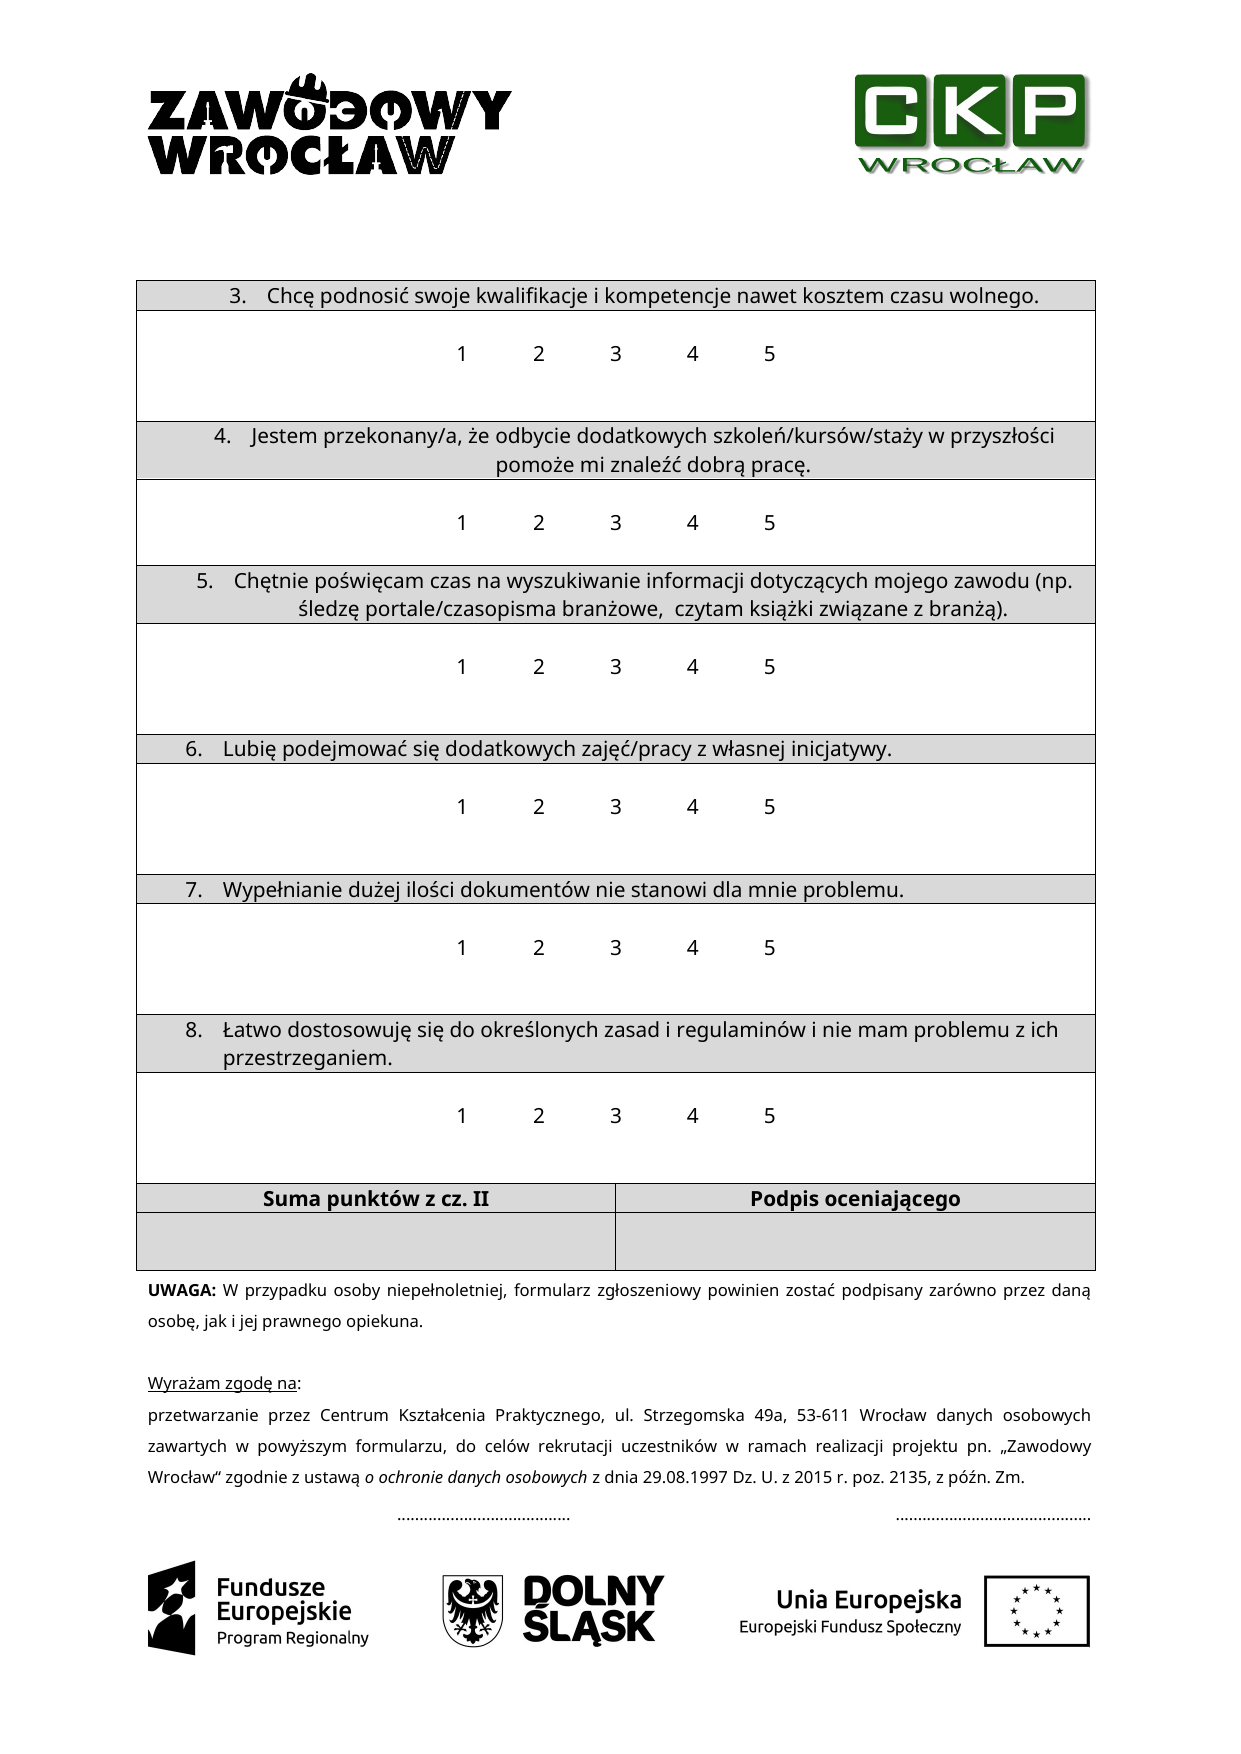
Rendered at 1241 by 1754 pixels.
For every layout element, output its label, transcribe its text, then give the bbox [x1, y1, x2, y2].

table_cell Wypełnianie dużej ilości dokumentów nie stanowi dla mnie problemu. [137, 875, 1095, 903]
table_cell Suma punktów z cz. II [137, 1184, 615, 1212]
table_cell Podpis oceniającego [616, 1184, 1095, 1212]
text UWAGA: W przypadku osoby niepełnoletniej, formularz zgłoszeniowy powinien zostać podpisany zarówno przez daną osobę, jak i jej prawnego opiekuna. [148, 1271, 1093, 1333]
table_cell Łatwo dostosowuję się do określonych zasad i regulaminów i nie mam problemu z ich przestrzeganiem. [137, 1015, 1095, 1072]
picture [147, 1548, 1091, 1681]
table_cell Chcę podnosić swoje kwalifikacje i kompetencje nawet kosztem czasu wolnego. [137, 281, 1095, 310]
table_cell [616, 1213, 1095, 1270]
picture [147, 73, 512, 175]
text przetwarzanie przez Centrum Kształcenia Praktycznego, ul. Strzegomska 49a, 53-611 Wrocław danych osobowych zawartych w powyższym formularzu, do celów rekrutacji uczestników w ramach realizacji projektu pn. „Zawodowy Wrocław“ zgodnie z ustawą o ochronie danych osobowych z dnia 29.08.1997 Dz. U. z 2015 r. poz. 2135, z późn. Zm. [148, 1396, 1093, 1490]
text Wyrażam zgodę na: [148, 1365, 1093, 1396]
table_cell Chętnie poświęcam czas na wyszukiwanie informacji dotyczących mojego zawodu (np. śledzę portale/czasopisma branżowe, czytam książki związane z branżą). [137, 566, 1095, 623]
table_cell 1 2 3 4 5 [137, 311, 1095, 421]
table_cell 1 2 3 4 5 [137, 624, 1095, 733]
table_cell 1 2 3 4 5 [137, 904, 1095, 1014]
table_cell 1 2 3 4 5 [137, 480, 1095, 565]
table_cell Jestem przekonany/a, że odbycie dodatkowych szkoleń/kursów/staży w przyszłości pomoże mi znaleźć dobrą pracę. [137, 422, 1095, 478]
text ....................................... ............................................ [148, 1502, 1093, 1525]
table_cell [137, 1213, 615, 1270]
table_cell 1 2 3 4 5 [137, 764, 1095, 874]
picture [854, 73, 1093, 175]
table_cell 1 2 3 4 5 [137, 1073, 1095, 1183]
table_cell Lubię podejmować się dodatkowych zajęć/pracy z własnej inicjatywy. [137, 735, 1095, 763]
